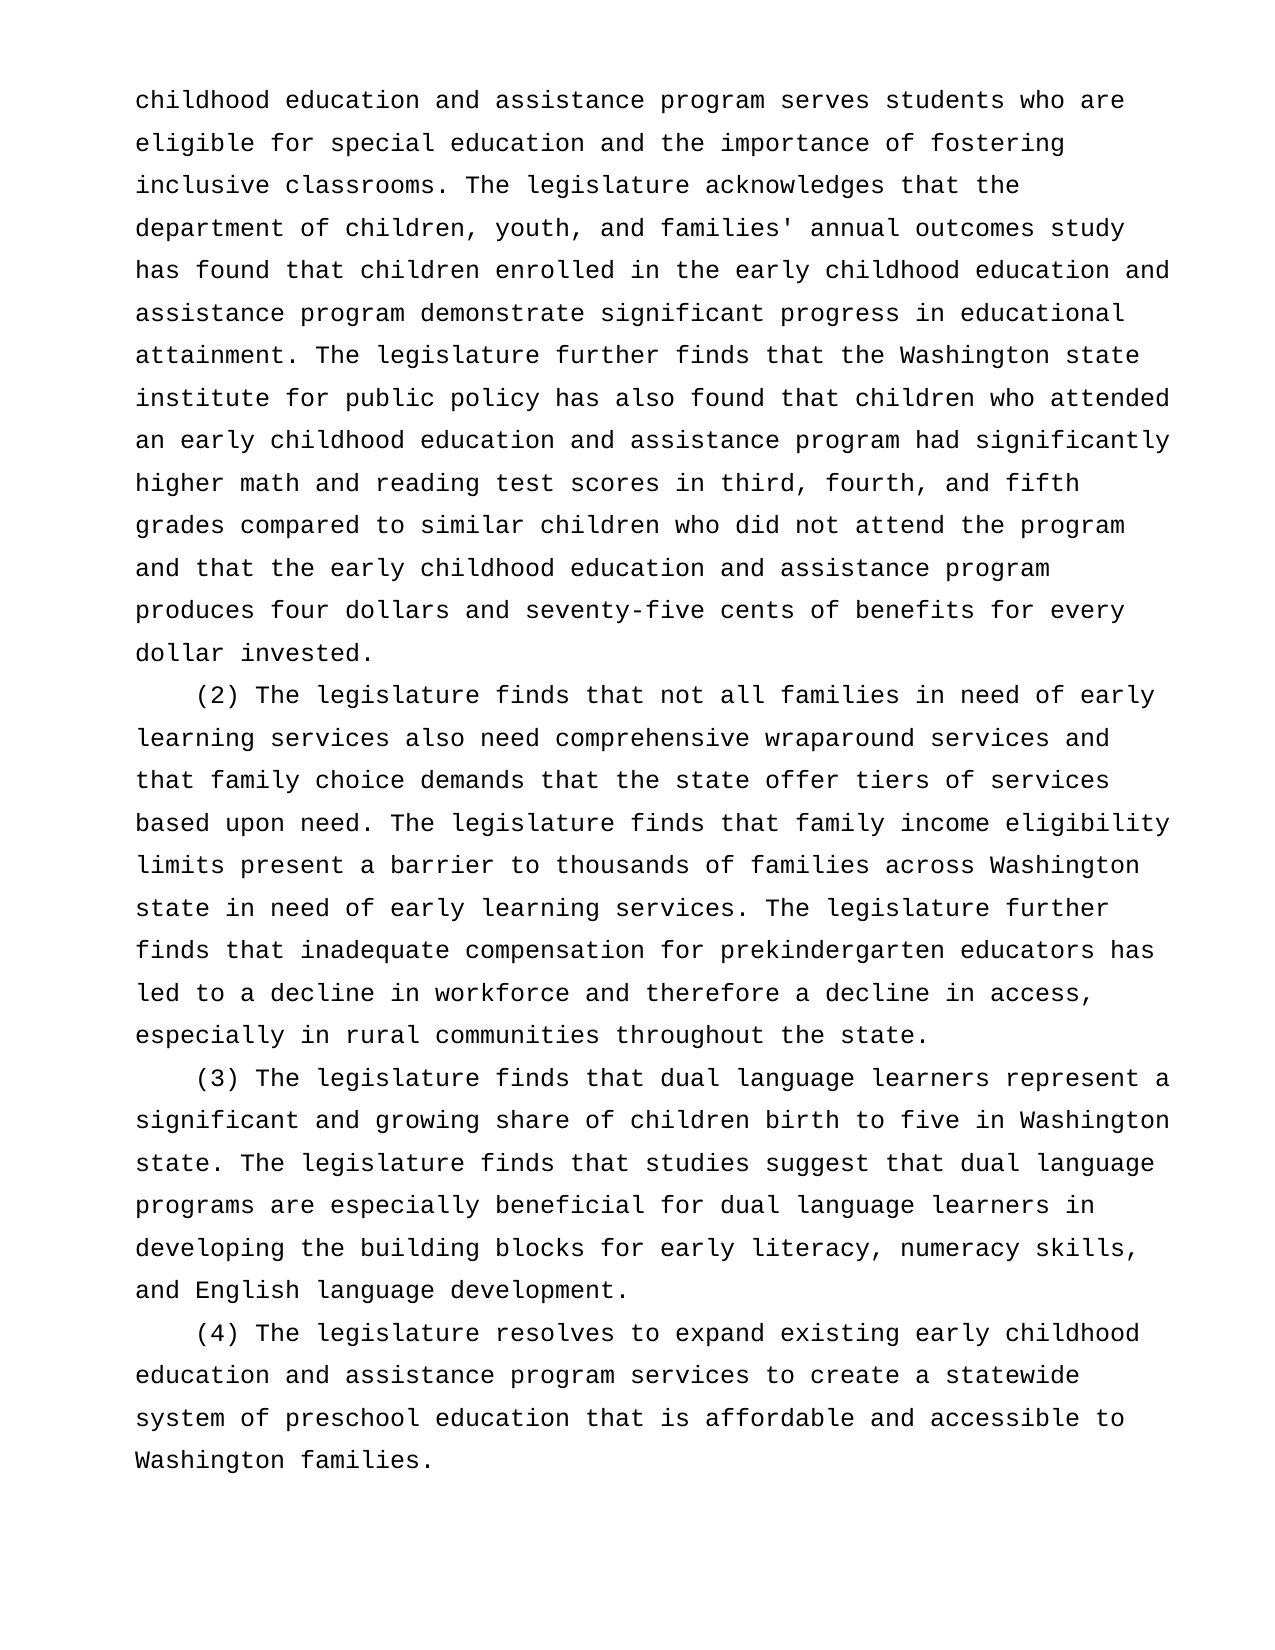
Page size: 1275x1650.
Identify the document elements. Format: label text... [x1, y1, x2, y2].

text (2) The legislature finds that not all families in need of early learning services also need comprehensive wraparound services and that family choice demands that the state offer tiers of services based upon need. The legislature finds that family income eligibility limits present a barrier to thousands of families across Washington state in need of early learning services. The legislature further finds that inadequate compensation for prekindergarten educators has led to a decline in workforce and therefore a decline in access, especially in rural communities throughout the state. [135, 670, 1170, 1052]
text (4) The legislature resolves to expand existing early childhood education and assistance program services to create a statewide system of preschool education that is affordable and accessible to Washington families. [135, 1307, 1170, 1477]
text (3) The legislature finds that dual language learners represent a significant and growing share of children birth to five in Washington state. The legislature finds that studies suggest that dual language programs are especially beneficial for dual language learners in developing the building blocks for early literacy, numeracy skills, and English language development. [135, 1052, 1170, 1307]
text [135, 75, 1170, 670]
